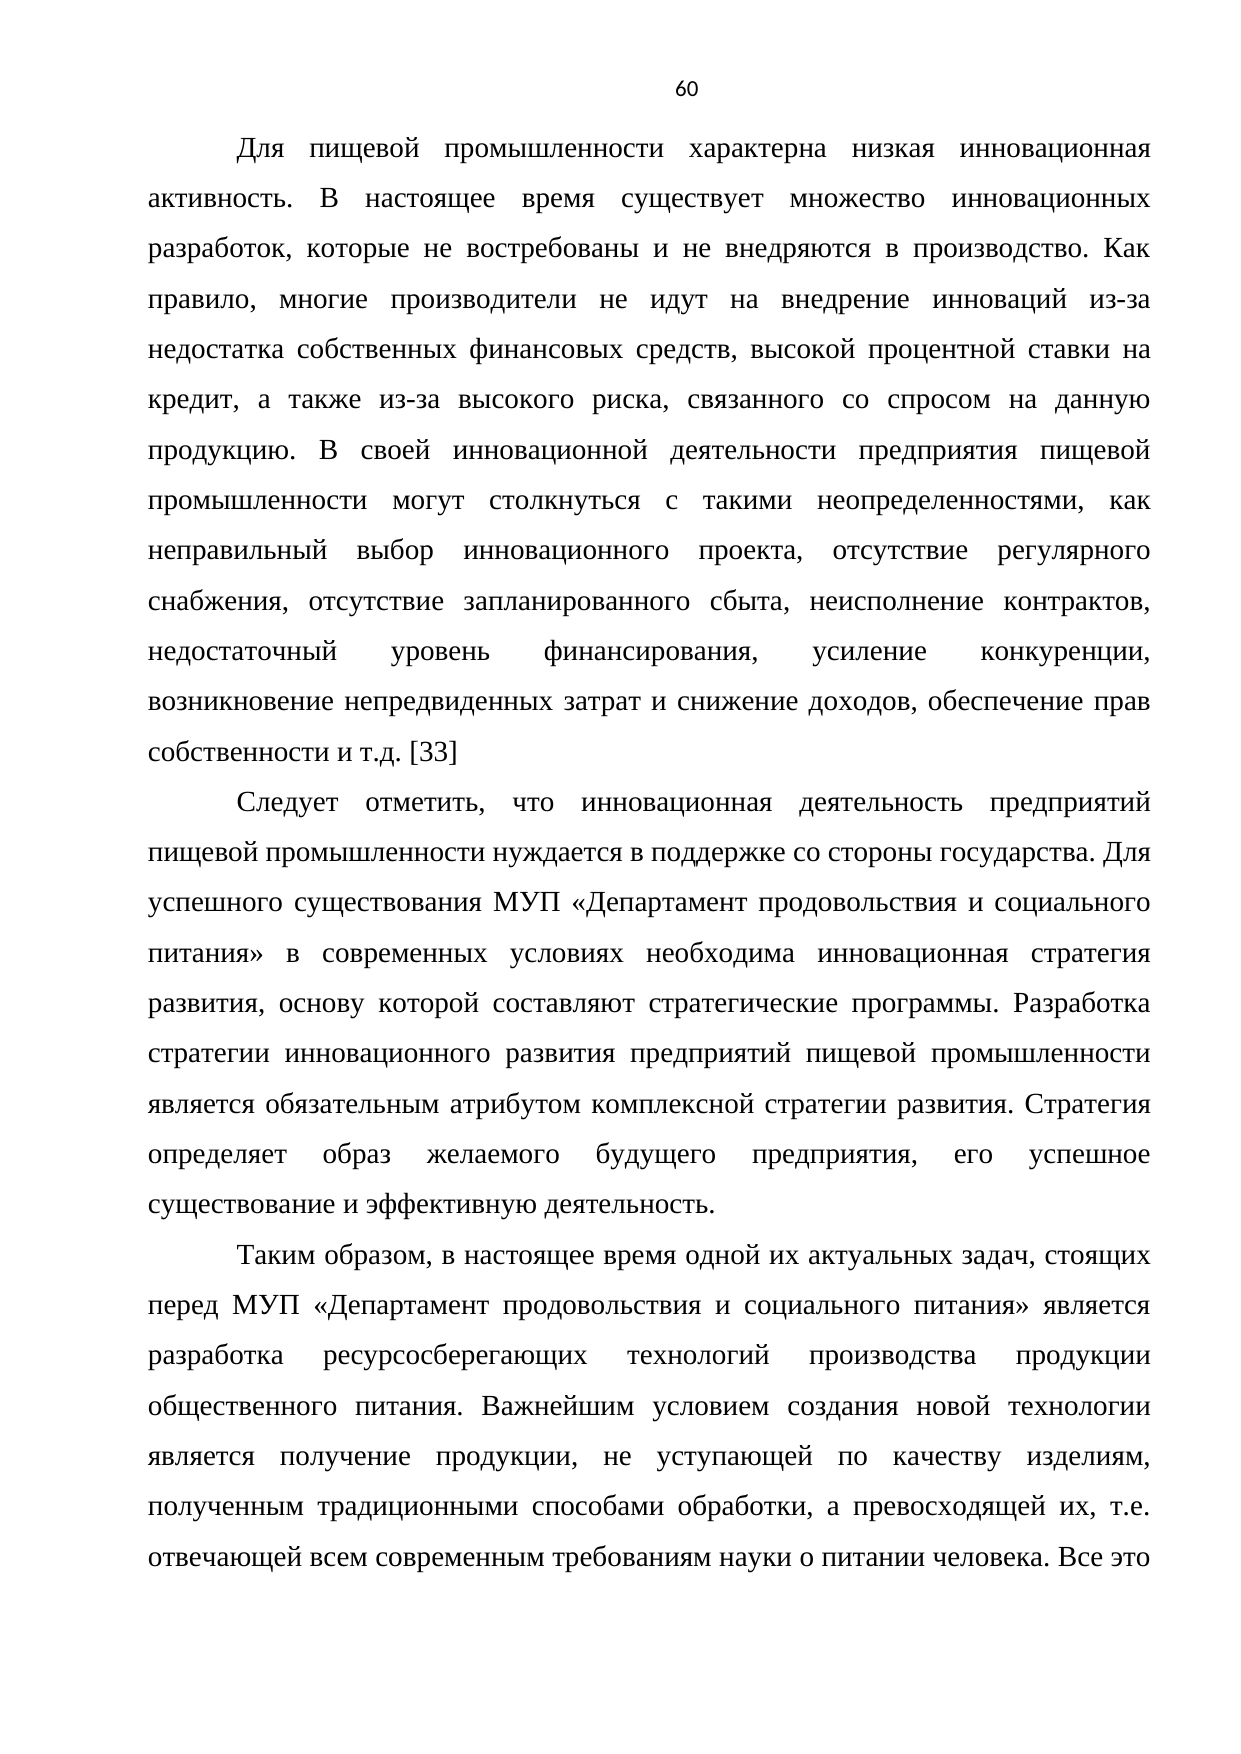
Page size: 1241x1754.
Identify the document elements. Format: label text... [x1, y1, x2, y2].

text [148, 1237, 1152, 1572]
text Следует отметить, что инновационная деятельность предприятий пищевой промышленности нуждается в поддержке со стороны государства. Для успешного существования МУП «Департамент продовольствия и социального питания» в современных условиях необходима инновационная стратегия развития, основу которой составляют стратегические программы. Разработка стратегии инновационного развития предприятий пищевой промышленности является обязательным атрибутом комплексной стратегии развития. Стратегия определяет образ желаемого будущего предприятия, его успешное существование и эффективную деятельность. [148, 784, 1152, 1220]
text Для пищевой промышленности характерна низкая инновационная активность. В настоящее время существует множество инновационных разработок, которые не востребованы и не внедряются в производство. Как правило, многие производители не идут на внедрение инноваций из-за недостатка собственных финансовых средств, высокой процентной ставки на кредит, а также из-за высокого риска, связанного со спросом на данную продукцию. В своей инновационной деятельности предприятия пищевой промышленности могут столкнуться с такими неопределенностями, как неправильный выбор инновационного проекта, отсутствие регулярного снабжения, отсутствие запланированного сбыта, неисполнение контрактов, недостаточный уровень финансирования, усиление конкуренции, возникновение непредвиденных затрат и снижение доходов, обеспечение прав собственности и т.д. [33] [148, 130, 1152, 767]
